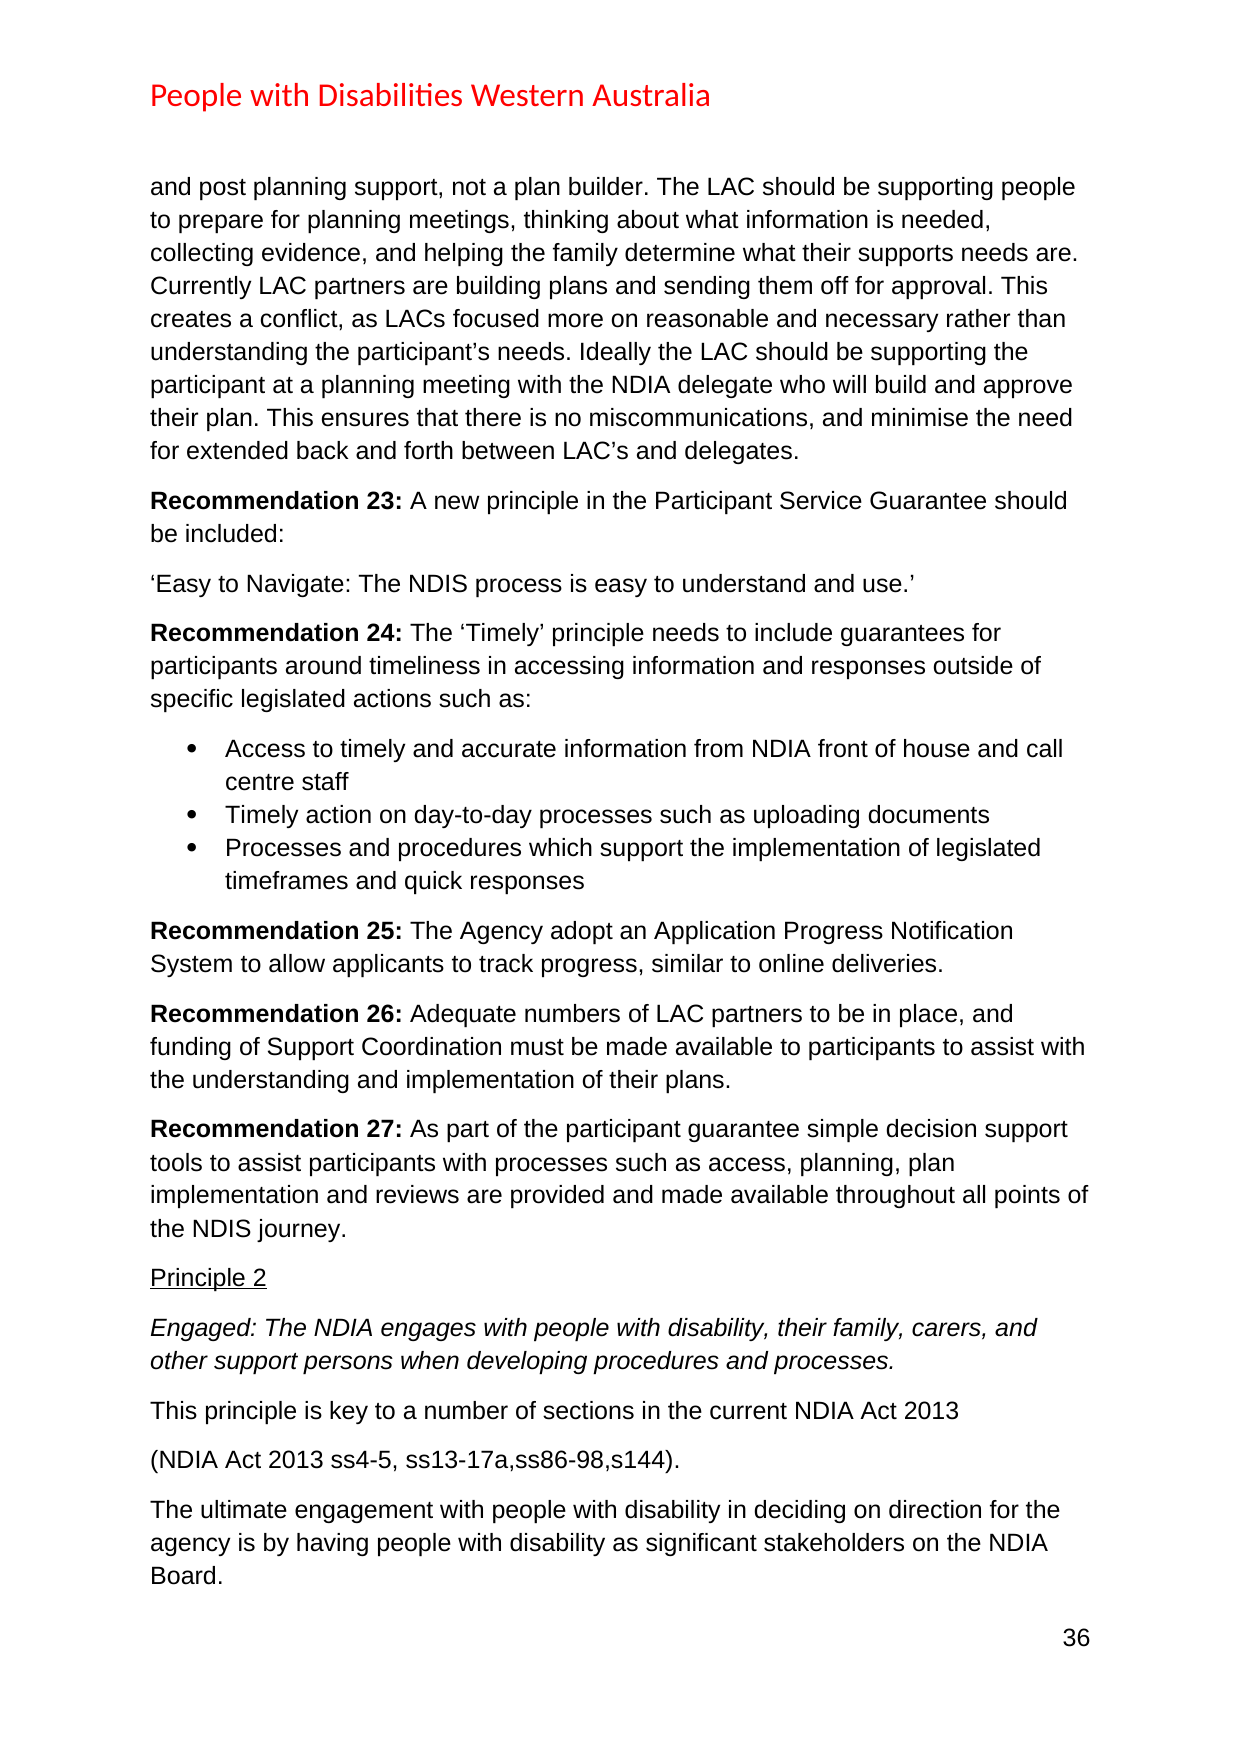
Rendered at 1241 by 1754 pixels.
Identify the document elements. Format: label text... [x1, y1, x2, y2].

text Engaged: The NDIA engages with people with disability, their family, carers, and other support persons when developing procedures and processes. [150, 1313, 1090, 1375]
text Recommendation 25: The Agency adopt an Application Progress Notification System to allow applicants to track progress, similar to online deliveries. [150, 916, 1090, 978]
text This principle is key to a number of sections in the current NDIA Act 2013 [150, 1396, 1090, 1424]
text Recommendation 23: A new principle in the Participant Service Guarantee should be included: [150, 486, 1090, 548]
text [150, 172, 1090, 465]
text Recommendation 24: The ‘Timely’ principle needs to include guarantees for participants around timeliness in accessing information and responses outside of specific legislated actions such as: [150, 618, 1090, 713]
text ‘Easy to Navigate: The NDIS process is easy to understand and use.’ [150, 568, 1090, 597]
text (NDIA Act 2013 ss4-5, ss13-17a,ss86-98,s144). [150, 1445, 1090, 1474]
text The ultimate engagement with people with disability in deciding on direction for the agency is by having people with disability as significant stakeholders on the NDIA Board. [150, 1495, 1090, 1590]
text Recommendation 27: As part of the participant guarantee simple decision support tools to assist participants with processes such as access, planning, plan implementation and reviews are provided and made available throughout all points of the NDIS journey. [150, 1114, 1090, 1242]
list Timely action on day-to-day processes such as uploading documents [187, 800, 1090, 829]
list Processes and procedures which support the implementation of legislated timeframes and quick responses [187, 833, 1090, 895]
list Access to timely and accurate information from NDIA front of house and call centre staff [187, 734, 1090, 796]
text Recommendation 26: Adequate numbers of LAC partners to be in place, and funding of Support Coordination must be made available to participants to assist with the understanding and implementation of their plans. [150, 999, 1090, 1093]
subtitle Principle 2 [150, 1263, 1090, 1292]
